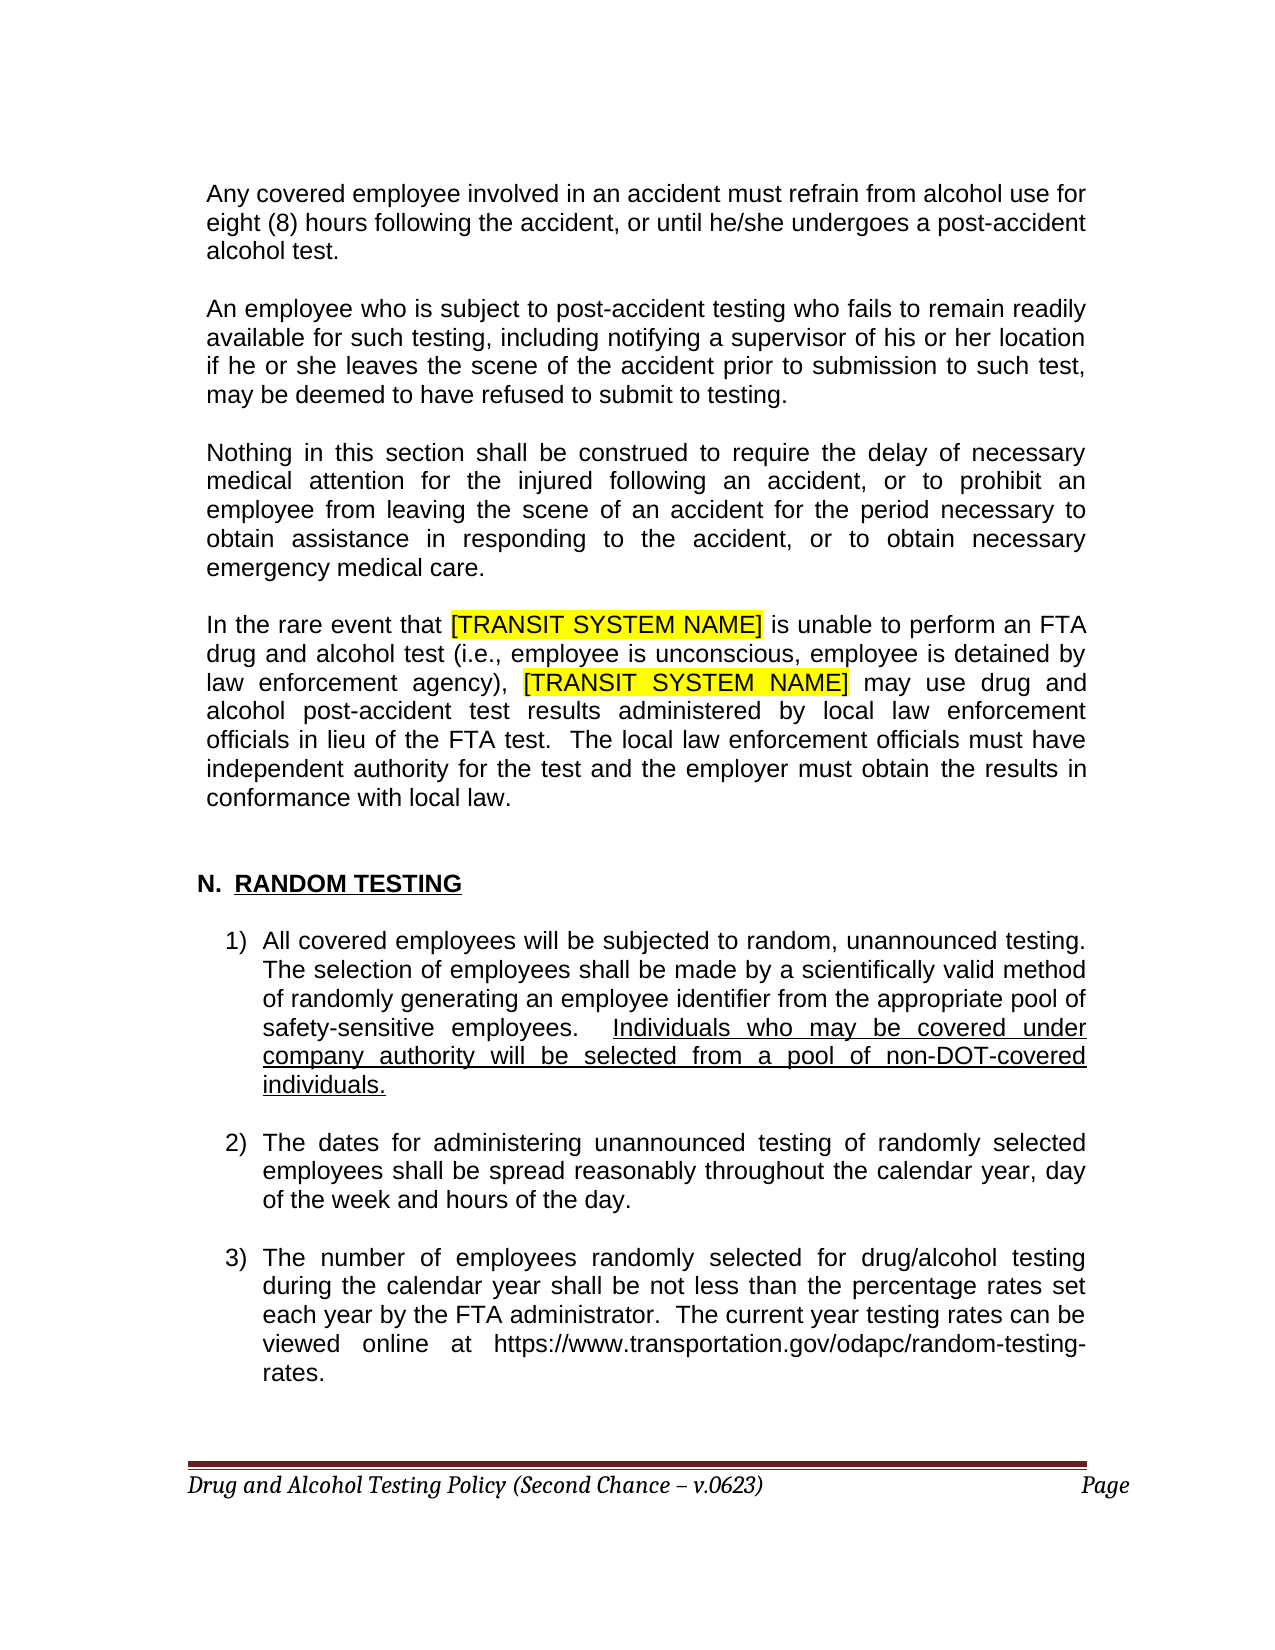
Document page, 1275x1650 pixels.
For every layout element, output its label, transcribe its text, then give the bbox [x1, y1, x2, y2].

list All covered employees will be subjected to random, unannounced testing. The selection of employees shall be made by a scientifically valid method of randomly generating an employee identifier from the appropriate pool of safety-sensitive employees. Individuals who may be covered under company authority will be selected from a pool of non-DOT-covered individuals. [225, 926, 1087, 1099]
text Any covered employee involved in an accident must refrain from alcohol use for eight (8) hours following the accident, or until he/she undergoes a post-accident alcohol test. [206, 179, 1087, 265]
text In the rare event that [TRANSIT SYSTEM NAME] is unable to perform an FTA drug and alcohol test (i.e., employee is unconscious, employee is detained by law enforcement agency), [TRANSIT SYSTEM NAME] may use drug and alcohol post-accident test results administered by local law enforcement officials in lieu of the FTA test. The local law enforcement officials must have independent authority for the test and the employer must obtain the results in conformance with local law. [206, 610, 1087, 811]
list The dates for administering unannounced testing of randomly selected employees shall be spread reasonably throughout the calendar year, day of the week and hours of the day. [225, 1127, 1087, 1214]
text Nothing in this section shall be construed to require the delay of necessary medical attention for the injured following an accident, or to prohibit an employee from leaving the scene of an accident for the period necessary to obtain assistance in responding to the accident, or to obtain necessary emergency medical care. [206, 437, 1087, 581]
list The number of employees randomly selected for drug/alcohol testing during the calendar year shall be not less than the percentage rates set each year by the FTA administrator. The current year testing rates can be viewed online at https://www.transportation.gov/odapc/random-testing-rates. [225, 1242, 1087, 1386]
text An employee who is subject to post-accident testing who fails to remain readily available for such testing, including notifying a supervisor of his or her location if he or she leaves the scene of the accident prior to submission to such test, may be deemed to have refused to submit to testing. [206, 294, 1087, 409]
list RANDOM TESTING [197, 869, 1087, 897]
